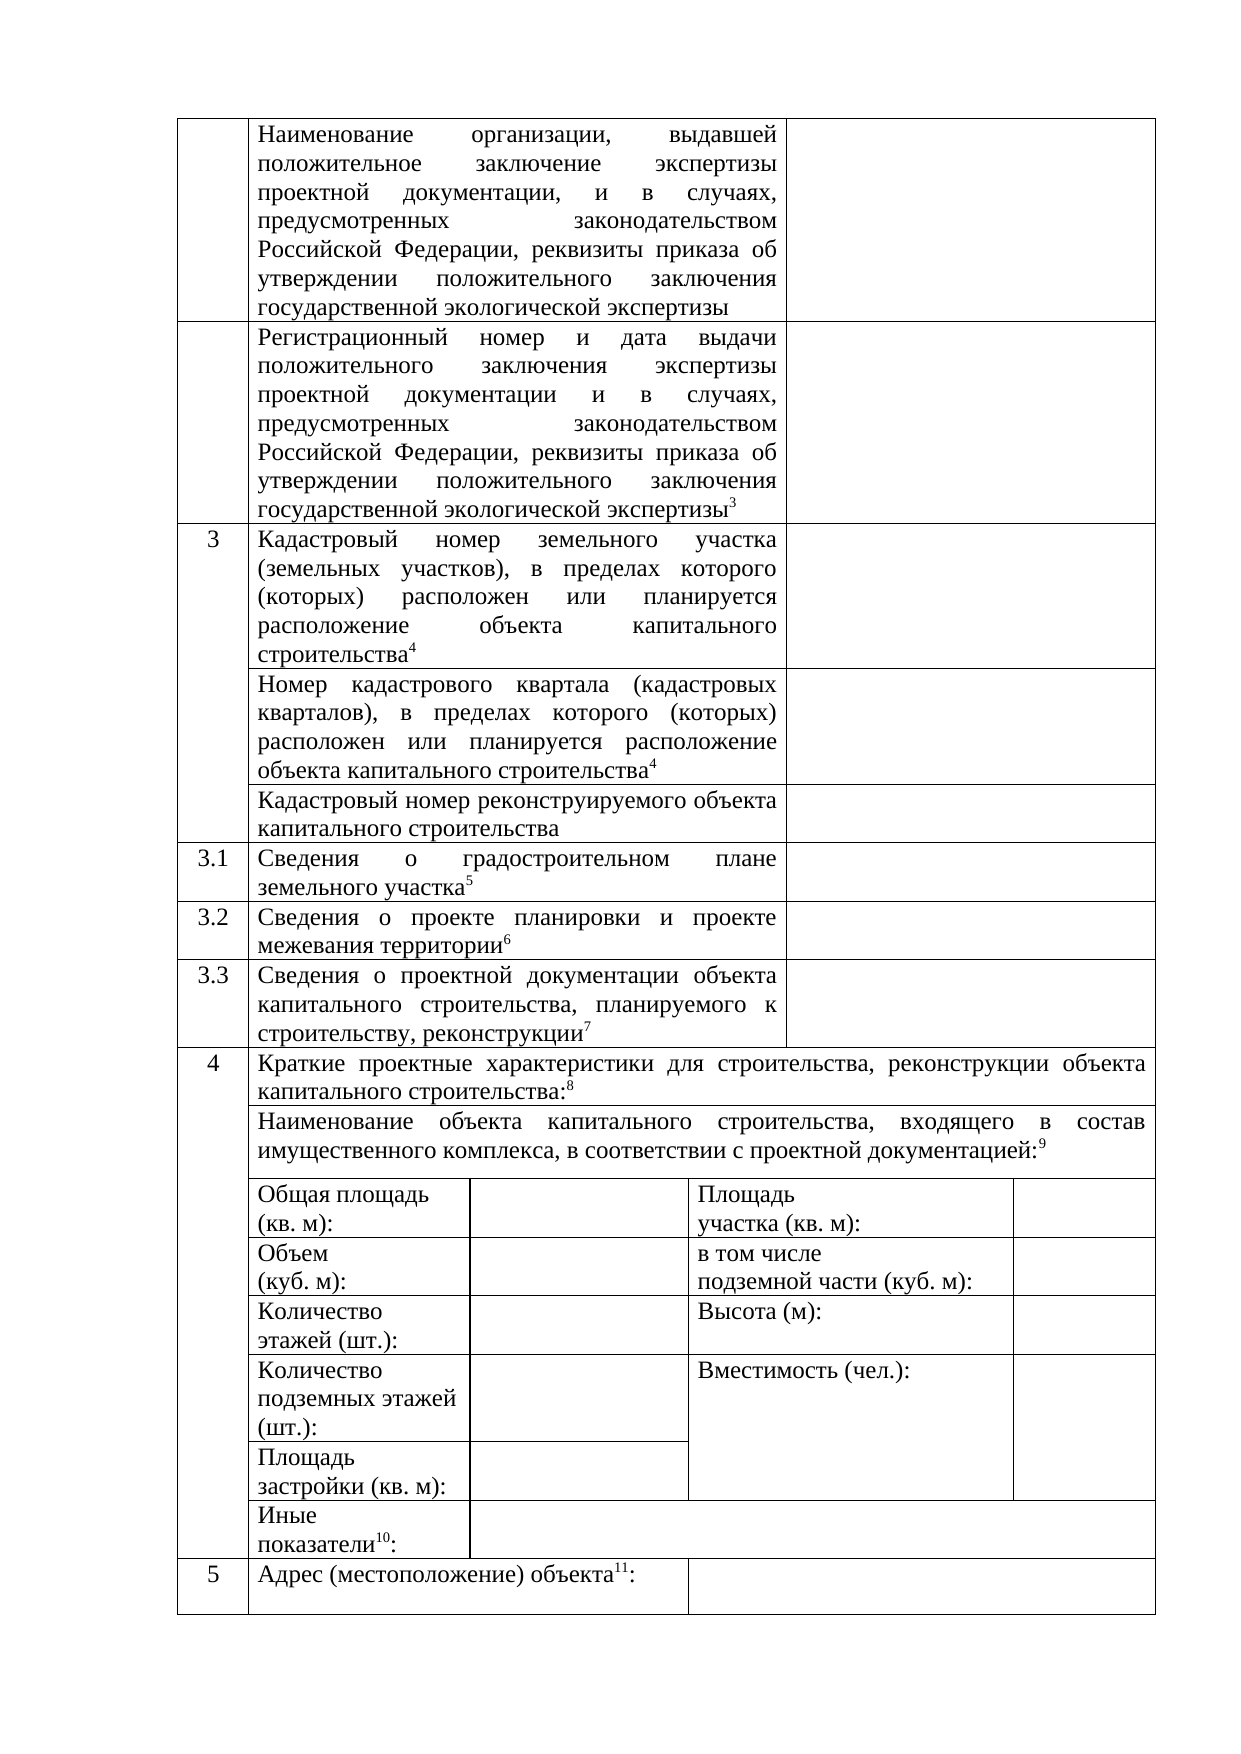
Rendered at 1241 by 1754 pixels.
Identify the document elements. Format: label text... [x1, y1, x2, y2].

table_cell [787, 902, 1155, 959]
table_cell [787, 119, 1155, 321]
table_cell [471, 1355, 688, 1441]
table_cell Количество подземных этажей (шт.): [249, 1355, 469, 1441]
table_cell [1014, 1296, 1155, 1354]
table_cell Иные показатели10: [249, 1501, 469, 1558]
table_cell [178, 119, 248, 321]
table_cell [787, 843, 1155, 901]
table_cell 3.1 [178, 843, 248, 901]
table_cell Наименование организации, выдавшей положительное заключение экспертизы проектной документации, и в случаях, предусмотренных законодательством Российской Федерации, реквизиты приказа об утверждении положительного заключения государственной экологической экспертизы [249, 119, 786, 321]
table_cell [787, 524, 1155, 668]
table_cell в том числе подземной части (куб. м): [689, 1238, 1013, 1295]
table_cell Регистрационный номер и дата выдачи положительного заключения экспертизы проектной документации и в случаях, предусмотренных законодательством Российской Федерации, реквизиты приказа об утверждении положительного заключения государственной экологической экспертизы3 [249, 322, 786, 523]
table_cell 3 [178, 524, 248, 842]
table_cell [787, 960, 1155, 1047]
table_cell [471, 1442, 688, 1499]
table_cell Объем (куб. м): [249, 1238, 469, 1295]
table_cell 4 [178, 1048, 248, 1354]
table_cell [471, 1179, 688, 1237]
table_cell [787, 785, 1155, 842]
table_cell [787, 322, 1155, 523]
table_cell Сведения о градостроительном плане земельного участка5 [249, 843, 786, 901]
table_cell [1014, 1238, 1155, 1295]
table_cell 5 [178, 1559, 248, 1614]
table_cell Кадастровый номер земельного участка (земельных участков), в пределах которого (которых) расположен или планируется расположение объекта капитального строительства4 [249, 524, 786, 668]
table_cell [471, 1238, 688, 1295]
table_cell Наименование объекта капитального строительства, входящего в состав имущественного комплекса, в соответствии с проектной документацией:9 [249, 1106, 1155, 1178]
table_cell Высота (м): [689, 1296, 1013, 1354]
table_cell [471, 1501, 1155, 1558]
table_cell Площадь застройки (кв. м): [249, 1442, 469, 1499]
table_cell Вместимость (чел.): [689, 1355, 1013, 1499]
table_cell Сведения о проекте планировки и проекте межевания территории6 [249, 902, 786, 959]
table_cell [787, 669, 1155, 784]
table_cell Краткие проектные характеристики для строительства, реконструкции объекта капитального строительства:8 [249, 1048, 1155, 1105]
table_cell 3.2 [178, 902, 248, 959]
table_cell Количество этажей (шт.): [249, 1296, 469, 1354]
table_cell Адрес (местоположение) объекта11: [249, 1559, 688, 1614]
table_cell Номер кадастрового квартала (кадастровых кварталов), в пределах которого (которых) расположен или планируется расположение объекта капитального строительства4 [249, 669, 786, 784]
table_cell [178, 1354, 248, 1558]
table_cell Общая площадь (кв. м): [249, 1179, 469, 1237]
table_cell 3.3 [178, 960, 248, 1047]
table_cell [689, 1559, 1155, 1614]
table_cell Площадь участка (кв. м): [689, 1179, 1013, 1237]
table_cell [178, 322, 248, 523]
table_cell [1014, 1179, 1155, 1237]
table_cell [1014, 1355, 1155, 1499]
table_cell Сведения о проектной документации объекта капитального строительства, планируемого к строительству, реконструкции7 [249, 960, 786, 1047]
table_cell Кадастровый номер реконструируемого объекта капитального строительства [249, 785, 786, 842]
table_cell [471, 1296, 688, 1354]
